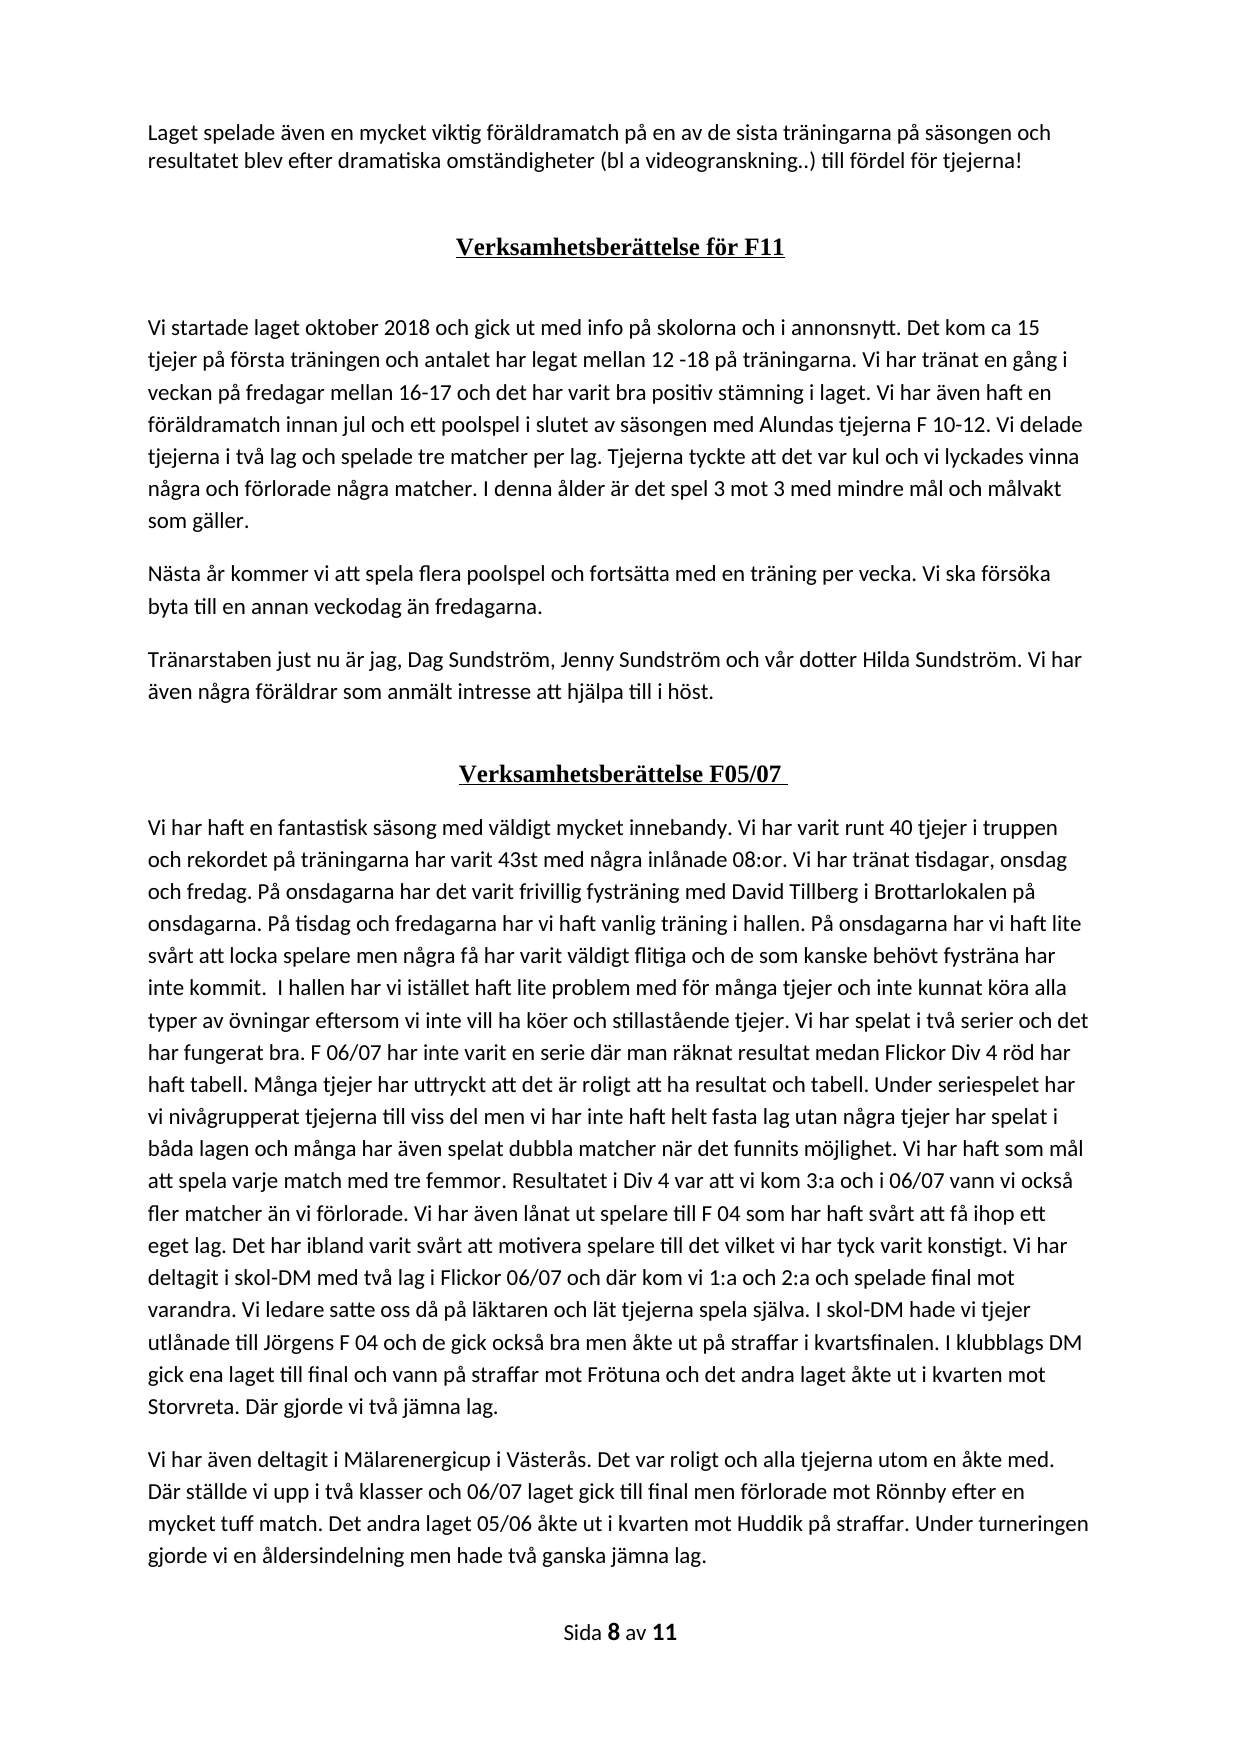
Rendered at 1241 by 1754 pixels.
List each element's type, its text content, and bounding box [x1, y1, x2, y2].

text Laget spelade även en mycket viktig föräldramatch på en av de sista träningarna på säsongen och resultatet blev efter dramatiska omständigheter (bl a videogranskning..) till fördel för tjejerna! [148, 118, 1092, 174]
text Vi har haft en fantastisk säsong med väldigt mycket innebandy. Vi har varit runt 40 tjejer i truppen och rekordet på träningarna har varit 43st med några inlånade 08:or. Vi har tränat tisdagar, onsdag och fredag. På onsdagarna har det varit frivillig fysträning med David Tillberg i Brottarlokalen på onsdagarna. På tisdag och fredagarna har vi haft vanlig träning i hallen. På onsdagarna har vi haft lite svårt att locka spelare men några få har varit väldigt flitiga och de som kanske behövt fysträna har inte kommit. I hallen har vi istället haft lite problem med för många tjejer och inte kunnat köra alla typer av övningar eftersom vi inte vill ha köer och stillastående tjejer. Vi har spelat i två serier och det har fungerat bra. F 06/07 har inte varit en serie där man räknat resultat medan Flickor Div 4 röd har haft tabell. Många tjejer har uttryckt att det är roligt att ha resultat och tabell. Under seriespelet har vi nivågrupperat tjejerna till viss del men vi har inte haft helt fasta lag utan några tjejer har spelat i båda lagen och många har även spelat dubbla matcher när det funnits möjlighet. Vi har haft som mål att spela varje match med tre femmor. Resultatet i Div 4 var att vi kom 3:a och i 06/07 vann vi också fler matcher än vi förlorade. Vi har även lånat ut spelare till F 04 som har haft svårt att få ihop ett eget lag. Det har ibland varit svårt att motivera spelare till det vilket vi har tyck varit konstigt. Vi har deltagit i skol-DM med två lag i Flickor 06/07 och där kom vi 1:a och 2:a och spelade final mot varandra. Vi ledare satte oss då på läktaren och lät tjejerna spela själva. I skol-DM hade vi tjejer utlånade till Jörgens F 04 och de gick också bra men åkte ut på straffar i kvartsfinalen. I klubblags DM gick ena laget till final och vann på straffar mot Frötuna och det andra laget åkte ut i kvarten mot Storvreta. Där gjorde vi två jämna lag. [148, 813, 1092, 1420]
text Tränarstaben just nu är jag, Dag Sundström, Jenny Sundström och vår dotter Hilda Sundström. Vi har även några föräldrar som anmält intresse att hjälpa till i höst. [148, 645, 1092, 705]
text Nästa år kommer vi att spela flera poolspel och fortsätta med en träning per vecka. Vi ska försöka byta till en annan veckodag än fredagarna. [148, 559, 1092, 620]
text Vi startade laget oktober 2018 och gick ut med info på skolorna och i annonsnytt. Det kom ca 15 tjejer på första träningen och antalet har legat mellan 12 -18 på träningarna. Vi har tränat en gång i veckan på fredagar mellan 16-17 och det har varit bra positiv stämning i laget. Vi har även haft en föräldramatch innan jul och ett poolspel i slutet av säsongen med Alundas tjejerna F 10-12. Vi delade tjejerna i två lag och spelade tre matcher per lag. Tjejerna tyckte att det var kul och vi lyckades vinna några och förlorade några matcher. I denna ålder är det spel 3 mot 3 med mindre mål och målvakt som gäller. [148, 313, 1092, 534]
text Verksamhetsberättelse F05/07 [148, 759, 1092, 787]
text Verksamhetsberättelse för F11 [148, 232, 1092, 260]
text Vi har även deltagit i Mälarenergicup i Västerås. Det var roligt och alla tjejerna utom en åkte med. Där ställde vi upp i två klasser och 06/07 laget gick till final men förlorade mot Rönnby efter en mycket tuff match. Det andra laget 05/06 åkte ut i kvarten mot Huddik på straffar. Under turneringen gjorde vi en åldersindelning men hade två ganska jämna lag. [148, 1445, 1092, 1569]
